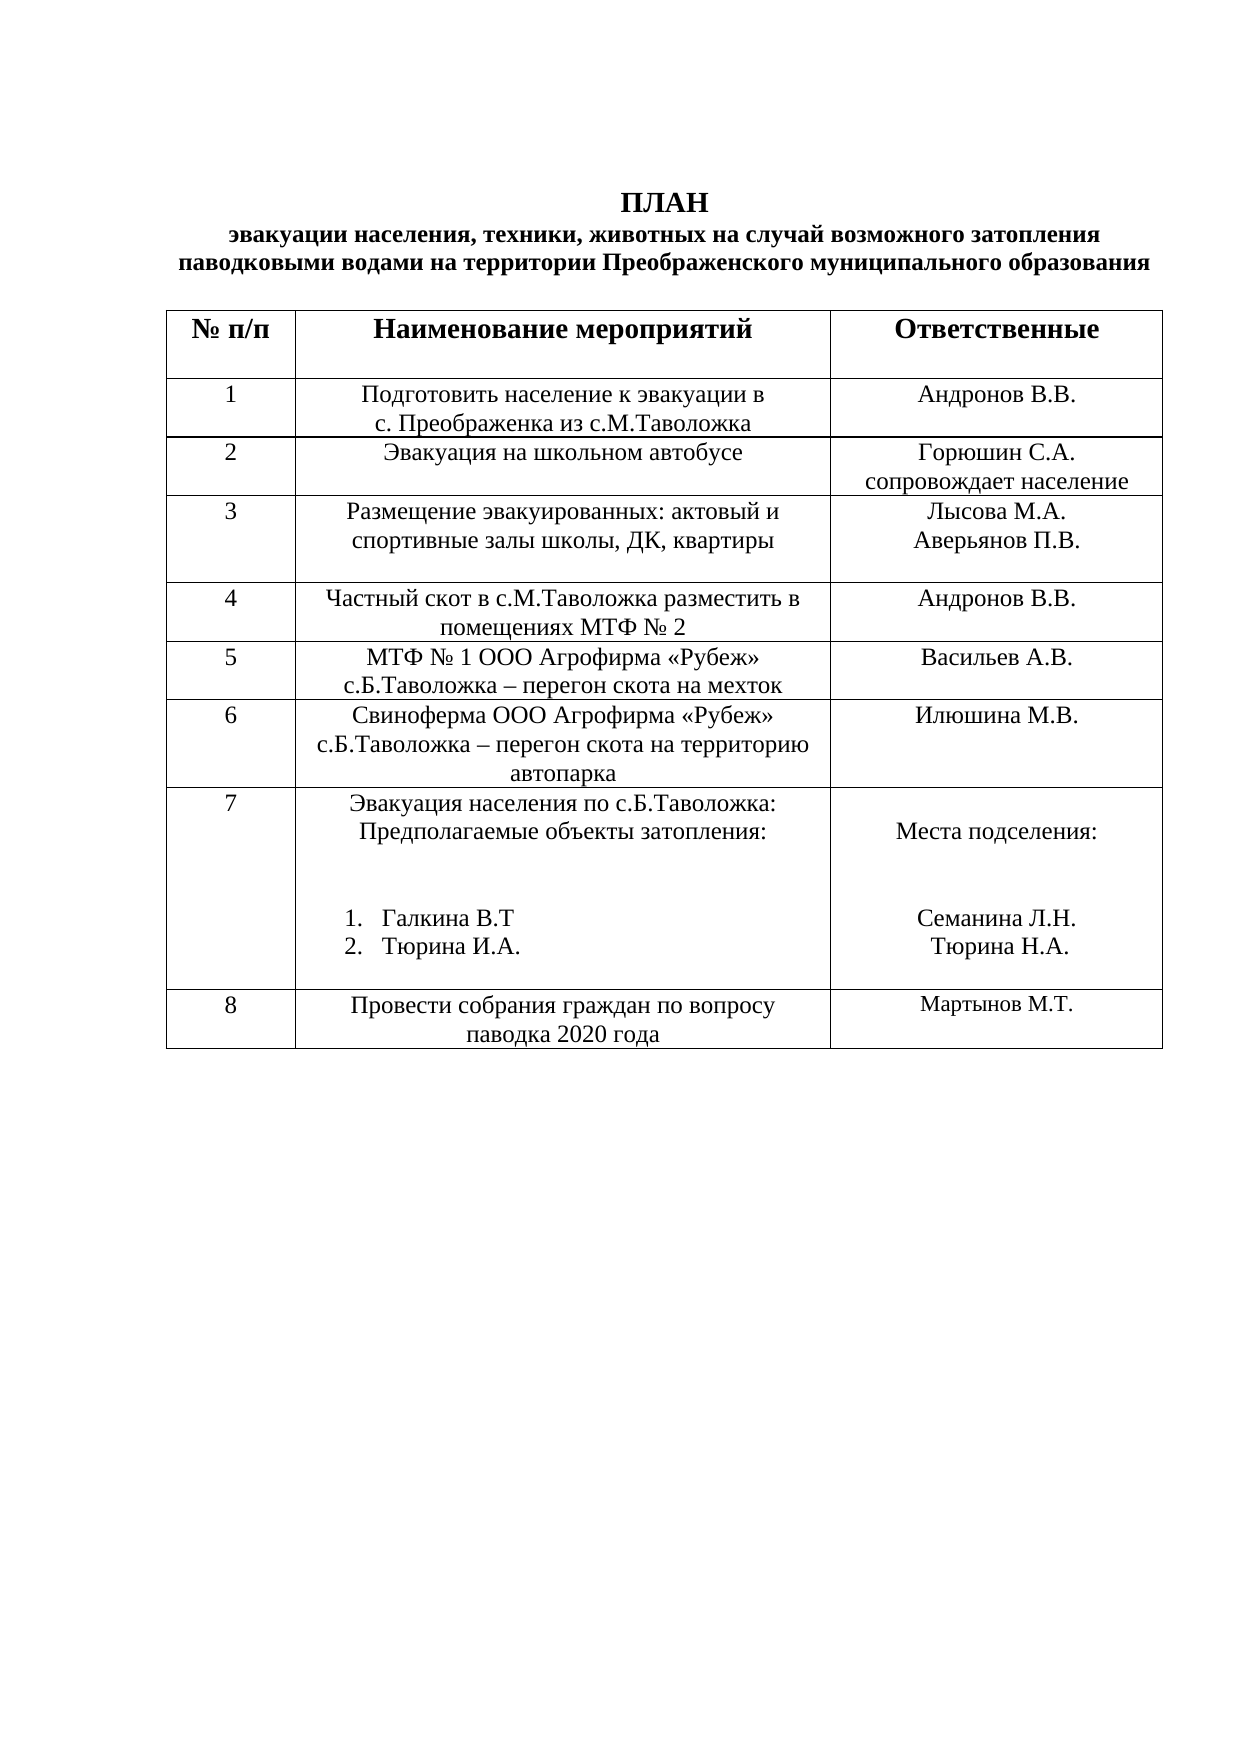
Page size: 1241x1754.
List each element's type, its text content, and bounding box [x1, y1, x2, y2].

table_header Наименование мероприятий [296, 311, 830, 378]
table_cell 2 [167, 438, 295, 495]
table_cell 1 [167, 379, 295, 436]
table_cell Частный скот в с.М.Таволожка разместить в помещениях МТФ № 2 [296, 583, 830, 641]
table_header № п/п [167, 311, 295, 378]
table_cell Эвакуация на школьном автобусе [296, 438, 830, 495]
table_cell 4 [167, 583, 295, 641]
table_cell Провести собрания граждан по вопросу паводка 2020 года [296, 990, 830, 1047]
table_cell МТФ № 1 ООО Агрофирма «Рубеж» с.Б.Таволожка – перегон скота на мехток [296, 642, 830, 699]
table_cell Горюшин С.А. сопровождает население [831, 438, 1162, 495]
table_cell Андронов В.В. [831, 583, 1162, 641]
table_cell Размещение эвакуированных: актовый и спортивные залы школы, ДК, квартиры [296, 496, 830, 582]
text ПЛАН [177, 185, 1152, 219]
table_cell Подготовить население к эвакуации в с. Преображенка из с.М.Таволожка [296, 379, 830, 436]
table_cell Свиноферма ООО Агрофирма «Рубеж» с.Б.Таволожка – перегон скота на территорию автопарка [296, 700, 830, 787]
text эвакуации населения, техники, животных на случай возможного затопления паводковыми водами на территории Преображенского муниципального образования [177, 219, 1152, 276]
table_cell Васильев А.В. [831, 642, 1162, 699]
table_cell Лысова М.А. Аверьянов П.В. [831, 496, 1162, 582]
table_cell Андронов В.В. [831, 379, 1162, 436]
table_cell Илюшина М.В. [831, 700, 1162, 787]
table_cell 8 [167, 990, 295, 1047]
table_cell Мартынов М.Т. [831, 990, 1162, 1047]
table_cell 6 [167, 700, 295, 787]
table_cell 3 [167, 496, 295, 582]
table_cell Эвакуация населения по с.Б.Таволожка: Предполагаемые объекты затопления: Галкина В.Т Тюрина И.А. [296, 788, 830, 989]
table_cell Места подселения: Семанина Л.Н. Тюрина Н.А. [831, 788, 1162, 989]
table_header Ответственные [831, 311, 1162, 378]
table_cell 5 [167, 642, 295, 699]
table_cell 7 [167, 788, 295, 989]
